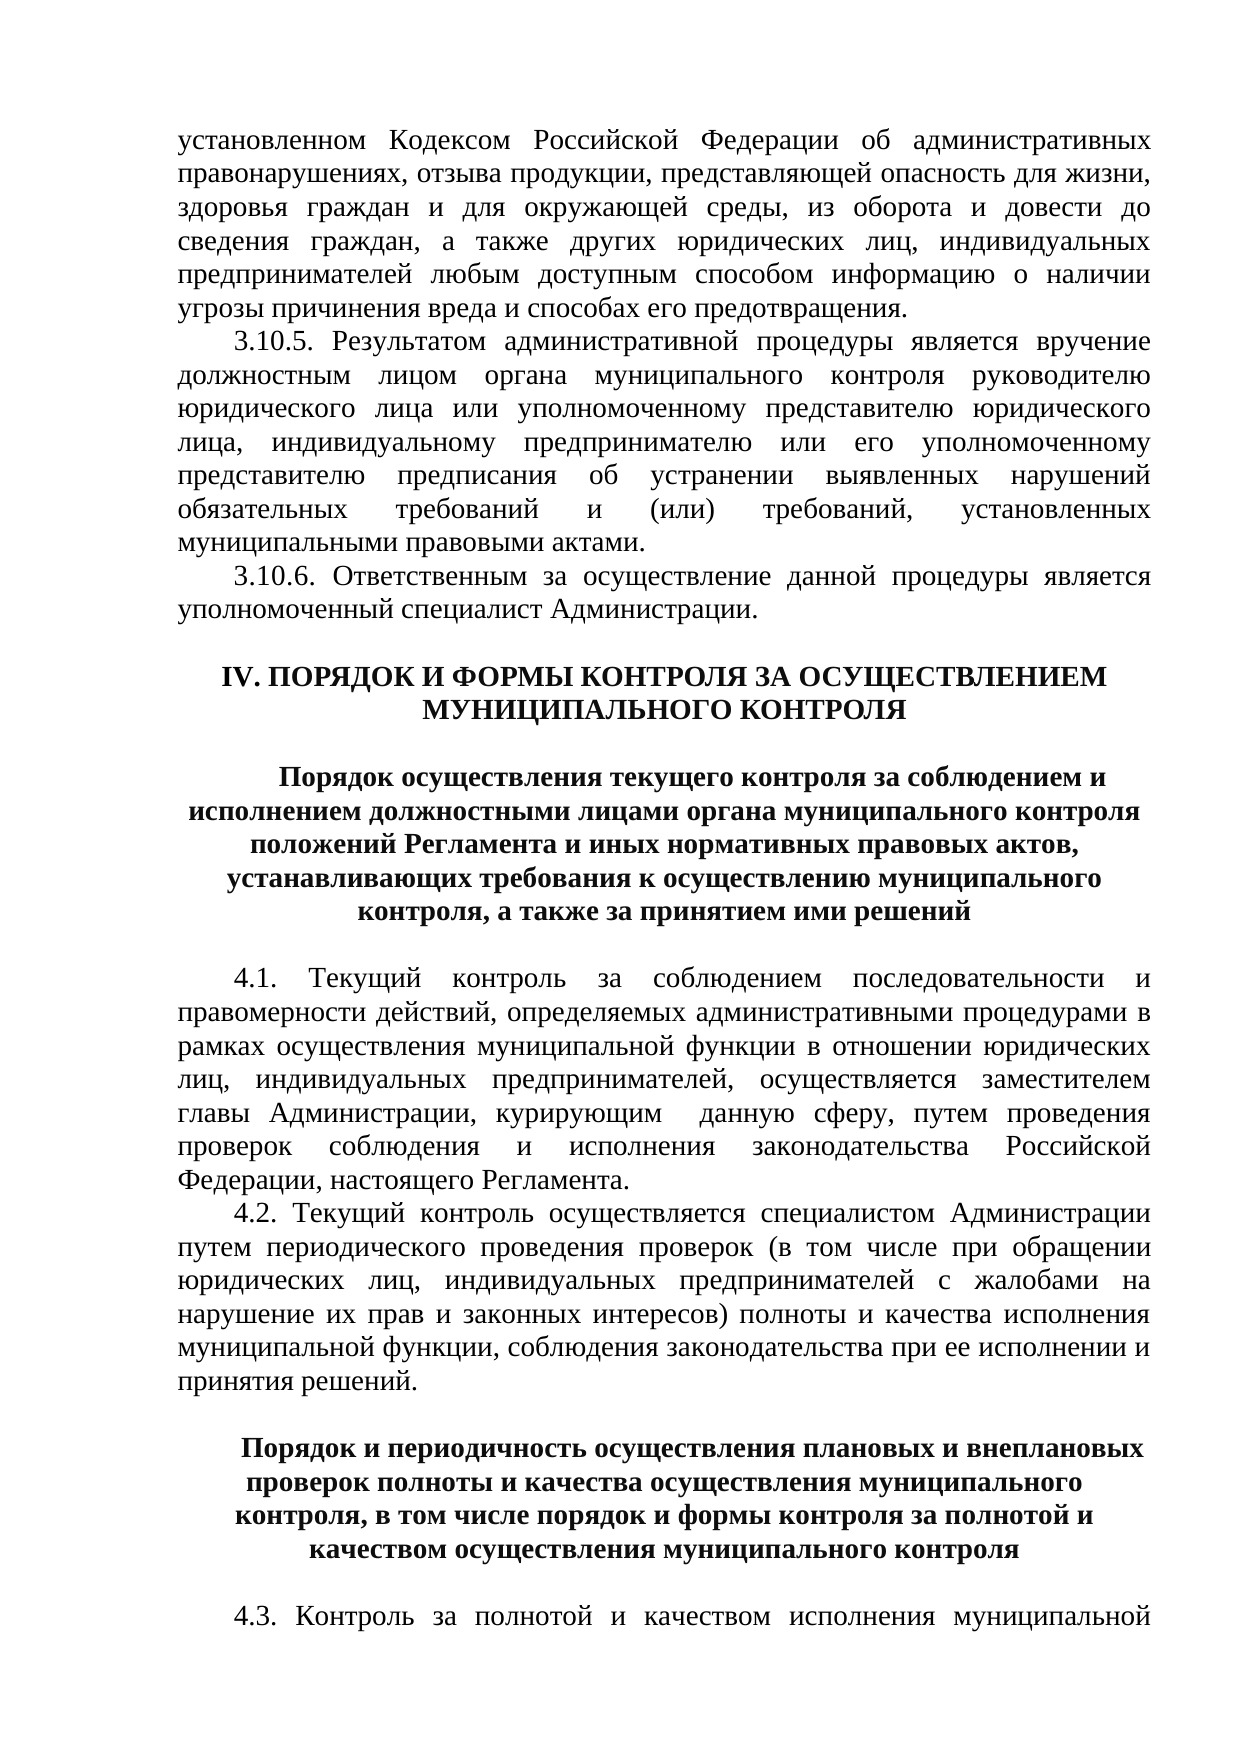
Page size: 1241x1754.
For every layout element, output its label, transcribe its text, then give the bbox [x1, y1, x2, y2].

text 3.10.5. Результатом административной процедуры является вручение должностным лицом органа муниципального контроля руководителю юридического лица или уполномоченному представителю юридического лица, индивидуальному предпринимателю или его уполномоченному представителю предписания об устранении выявленных нарушений обязательных требований и (или) требований, установленных муниципальными правовыми актами. [177, 323, 1152, 558]
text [177, 1598, 1152, 1631]
text Порядок и периодичность осуществления плановых и внеплановых проверок полноты и качества осуществления муниципального контроля, в том числе порядок и формы контроля за полнотой и качеством осуществления муниципального контроля [177, 1430, 1152, 1564]
text Порядок осуществления текущего контроля за соблюдением и исполнением должностными лицами органа муниципального контроля положений Регламента и иных нормативных правовых актов, устанавливающих требования к осуществлению муниципального контроля, а также за принятием ими решений [177, 759, 1152, 927]
text IV. ПОРЯДОК И ФОРМЫ КОНТРОЛЯ ЗА ОСУЩЕСТВЛЕНИЕМ МУНИЦИПАЛЬНОГО КОНТРОЛЯ [177, 659, 1152, 726]
text 4.2. Текущий контроль осуществляется специалистом Администрации путем периодического проведения проверок (в том числе при обращении юридических лиц, индивидуальных предпринимателей с жалобами на нарушение их прав и законных интересов) полноты и качества исполнения муниципальной функции, соблюдения законодательства при ее исполнении и принятия решений. [177, 1195, 1152, 1397]
text 3.10.6. Ответственным за осуществление данной процедуры является уполномоченный специалист Администрации. [177, 558, 1152, 625]
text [177, 122, 1152, 323]
text 4.1. Текущий контроль за соблюдением последовательности и правомерности действий, определяемых административными процедурами в рамках осуществления муниципальной функции в отношении юридических лиц, индивидуальных предпринимателей, осуществляется заместителем главы Администрации, курирующим данную сферу, путем проведения проверок соблюдения и исполнения законодательства Российской Федерации, настоящего Регламента. [177, 961, 1152, 1195]
